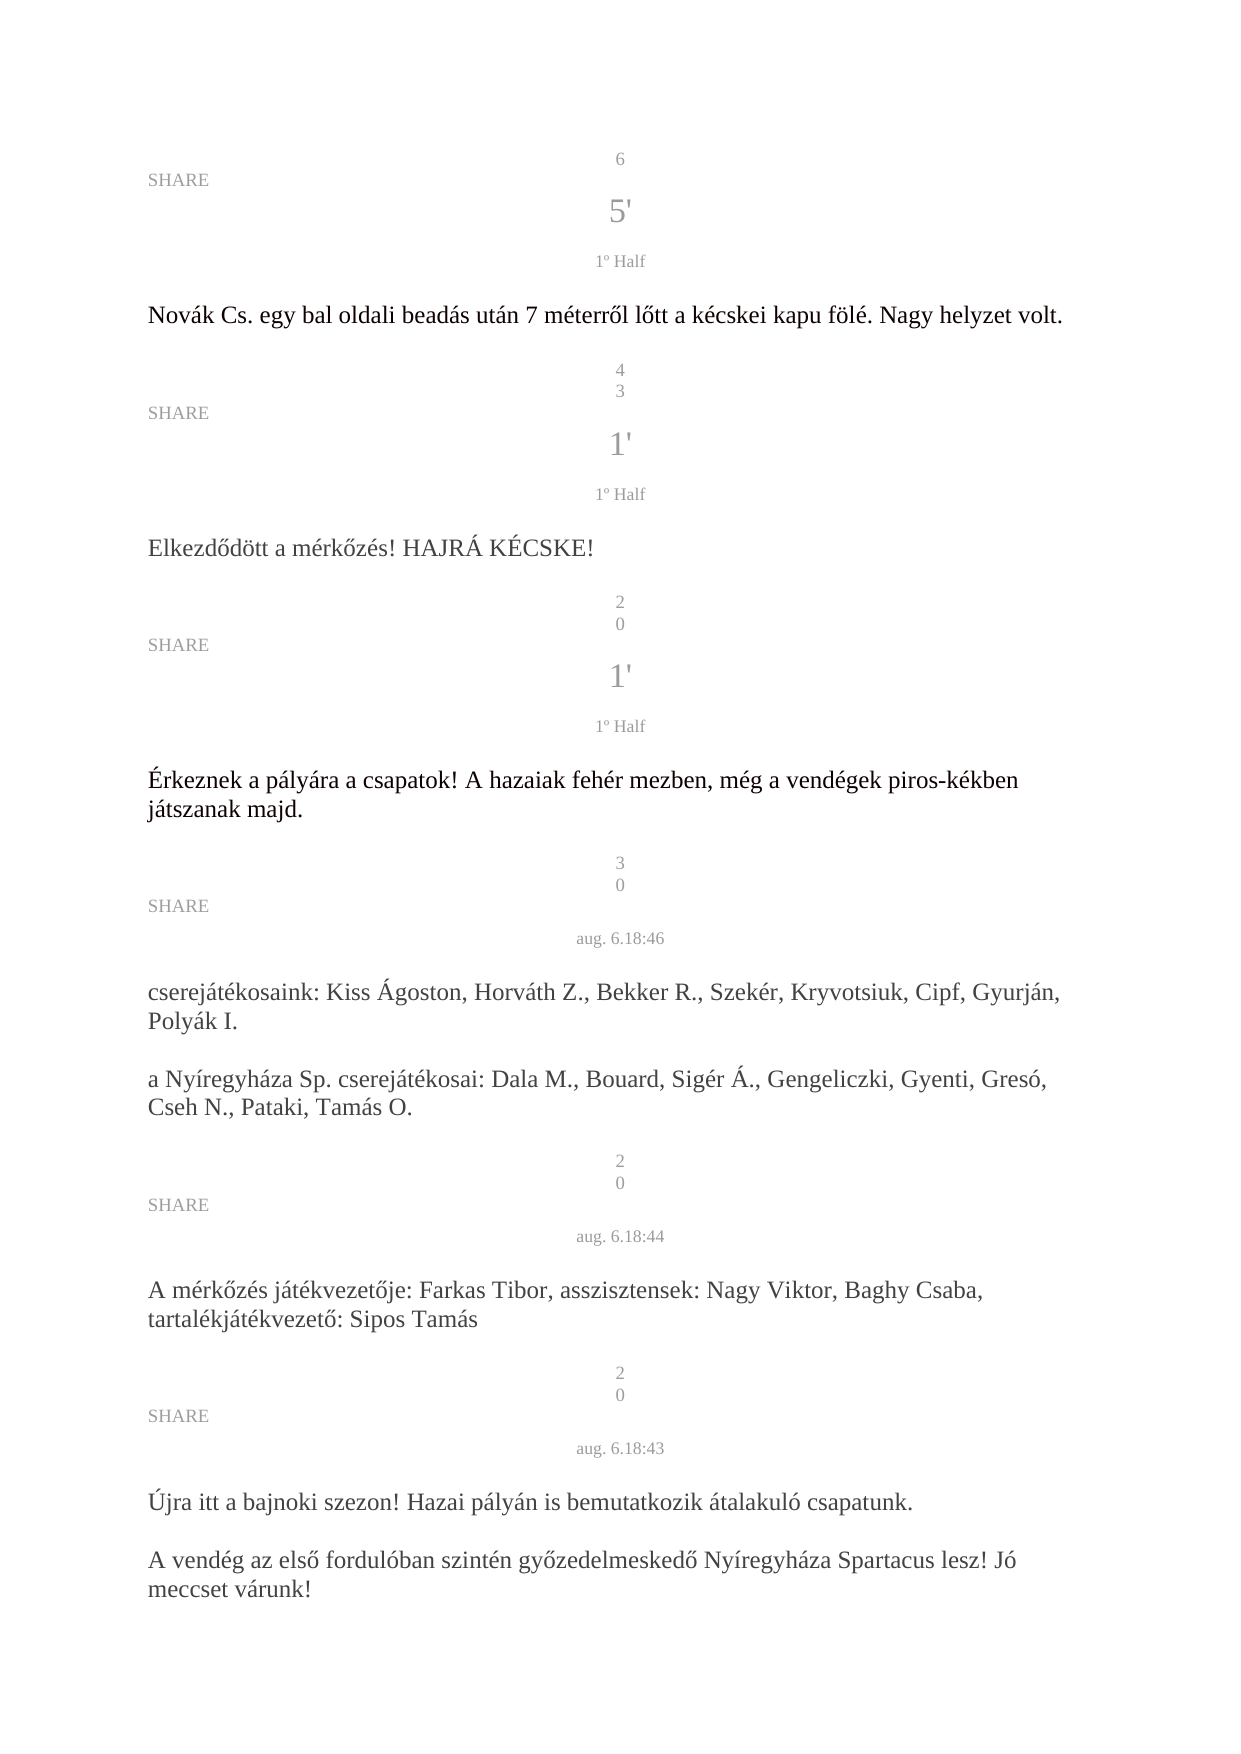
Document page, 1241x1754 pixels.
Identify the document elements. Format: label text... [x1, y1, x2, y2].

text aug. 6.18:43 [148, 1427, 1093, 1458]
text SHARE [148, 1193, 1093, 1215]
text 1º Half [148, 716, 1093, 736]
text 4 [148, 358, 1093, 380]
text 0 [148, 1384, 1093, 1405]
text 6 [148, 148, 1093, 169]
text Novák Cs. egy bal oldali beadás után 7 méterről lőtt a kécskei kapu fölé. Nagy helyzet volt. [148, 301, 1093, 329]
text 1º Half [148, 251, 1093, 271]
text 2 [148, 1362, 1093, 1384]
text Érkeznek a pályára a csapatok! A hazaiak fehér mezben, még a vendégek piros-kékben játszanak majd. [148, 765, 1093, 823]
text SHARE [148, 169, 1093, 191]
text 5' [148, 191, 1093, 230]
text 3 [148, 380, 1093, 402]
text SHARE [148, 1405, 1093, 1427]
text 0 [148, 612, 1093, 634]
text SHARE [148, 895, 1093, 917]
text 2 [148, 591, 1093, 612]
text a Nyíregyháza Sp. cserejátékosai: Dala M., Bouard, Sigér Á., Gengeliczki, Gyenti, Gresó, Cseh N., Pataki, Tamás O. [148, 1064, 1093, 1121]
text A vendég az első fordulóban szintén győzedelmeskedő Nyíregyháza Spartacus lesz! Jó meccset várunk! [148, 1545, 1093, 1603]
text 1' [148, 656, 1093, 695]
text 3 [148, 852, 1093, 873]
text Újra itt a bajnoki szezon! Hazai pályán is bemutatkozik átalakuló csapatunk. [148, 1487, 1093, 1516]
text cserejátékosaink: Kiss Ágoston, Horváth Z., Bekker R., Szekér, Kryvotsiuk, Cipf, Gyurján, Polyák I. [148, 977, 1093, 1034]
text Elkezdődött a mérkőzés! HAJRÁ KÉCSKE! [148, 533, 1093, 562]
text 0 [148, 1172, 1093, 1193]
text SHARE [148, 402, 1093, 423]
text aug. 6.18:44 [148, 1215, 1093, 1246]
text 0 [148, 873, 1093, 895]
text aug. 6.18:46 [148, 917, 1093, 948]
text 1' [148, 423, 1093, 463]
text 1º Half [148, 483, 1093, 504]
text 2 [148, 1150, 1093, 1172]
text SHARE [148, 634, 1093, 656]
text A mérkőzés játékvezetője: Farkas Tibor, asszisztensek: Nagy Viktor, Baghy Csaba, tartalékjátékvezető: Sipos Tamás [148, 1276, 1093, 1333]
